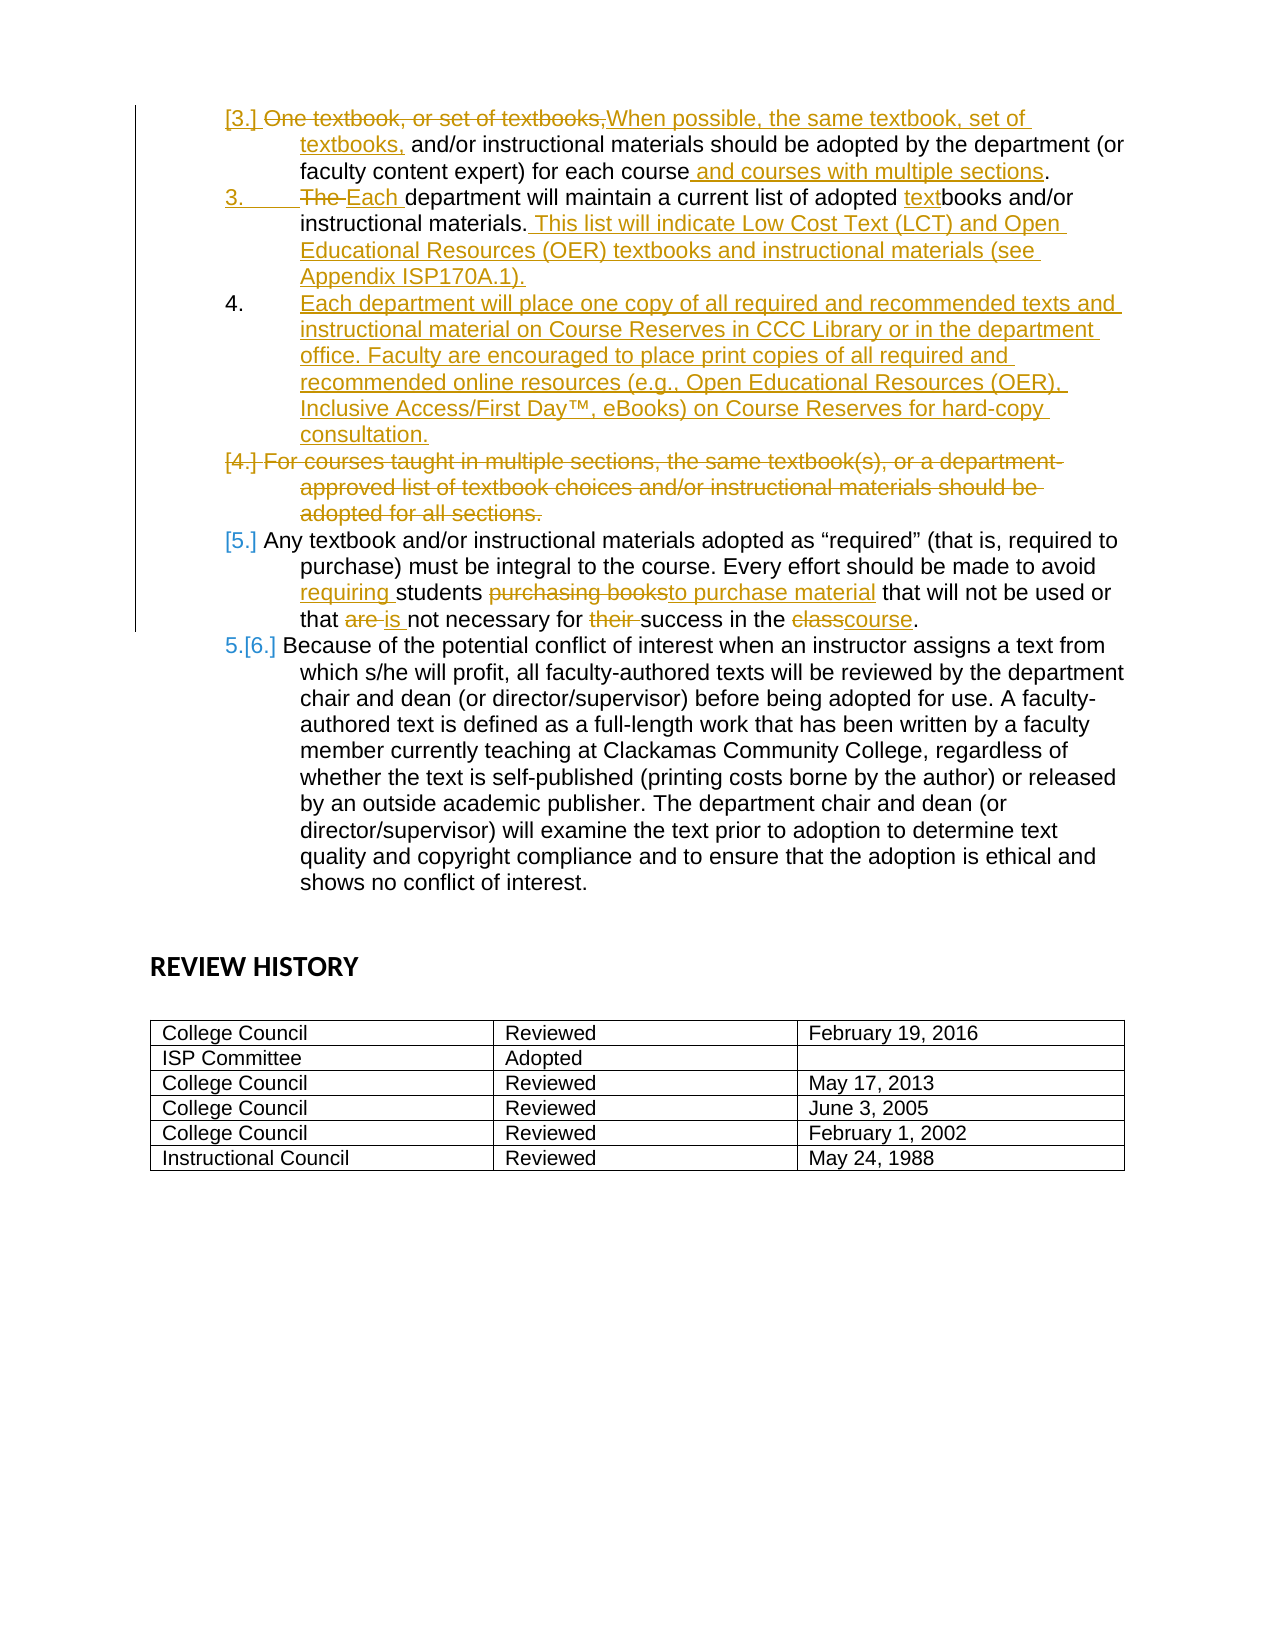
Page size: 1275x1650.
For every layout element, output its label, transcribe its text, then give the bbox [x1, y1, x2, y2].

table_cell Reviewed [494, 1146, 797, 1169]
table_header Reviewed [494, 1021, 797, 1044]
list Any textbook and/or instructional materials adopted as “required” (that is, required to purchase) must be integral to the course. Every effort should be made to avoid students that will not be used or that not necessary for success in the . [225, 527, 1125, 632]
table_cell College Council [151, 1071, 493, 1094]
table_cell Adopted [494, 1046, 797, 1069]
table_cell College Council [151, 1121, 493, 1144]
text REVIEW HISTORY [150, 948, 1125, 984]
table_cell May 24, 1988 [798, 1146, 1124, 1169]
table_header College Council [151, 1021, 493, 1044]
table_cell Reviewed [494, 1121, 797, 1144]
table_header February 19, 2016 [798, 1021, 1124, 1044]
list and/or instructional materials should be adopted by the department (or faculty content expert) for each course. [225, 105, 1125, 184]
table_cell May 17, 2013 [798, 1071, 1124, 1094]
table_cell Reviewed [494, 1096, 797, 1119]
table_cell Reviewed [494, 1071, 797, 1094]
table_cell College Council [151, 1096, 493, 1119]
table_cell June 3, 2005 [798, 1096, 1124, 1119]
table_cell February 1, 2002 [798, 1121, 1124, 1144]
list department will maintain a current list of adopted books and/or instructional materials. [225, 184, 1125, 289]
table_cell Instructional Council [151, 1146, 493, 1169]
list Because of the potential conflict of interest when an instructor assigns a text from which s/he will profit, all faculty-authored texts will be reviewed by the department chair and dean (or director/supervisor) before being adopted for use. A faculty-authored text is defined as a full-length work that has been written by a faculty member currently teaching at Clackamas Community College, regardless of whether the text is self-published (printing costs borne by the author) or released by an outside academic publisher. The department chair and dean (or director/supervisor) will examine the text prior to adoption to determine text quality and copyright compliance and to ensure that the adoption is ethical and shows no conflict of interest. [225, 632, 1125, 896]
table_cell ISP Committee [151, 1046, 493, 1069]
table_cell [798, 1046, 1124, 1069]
